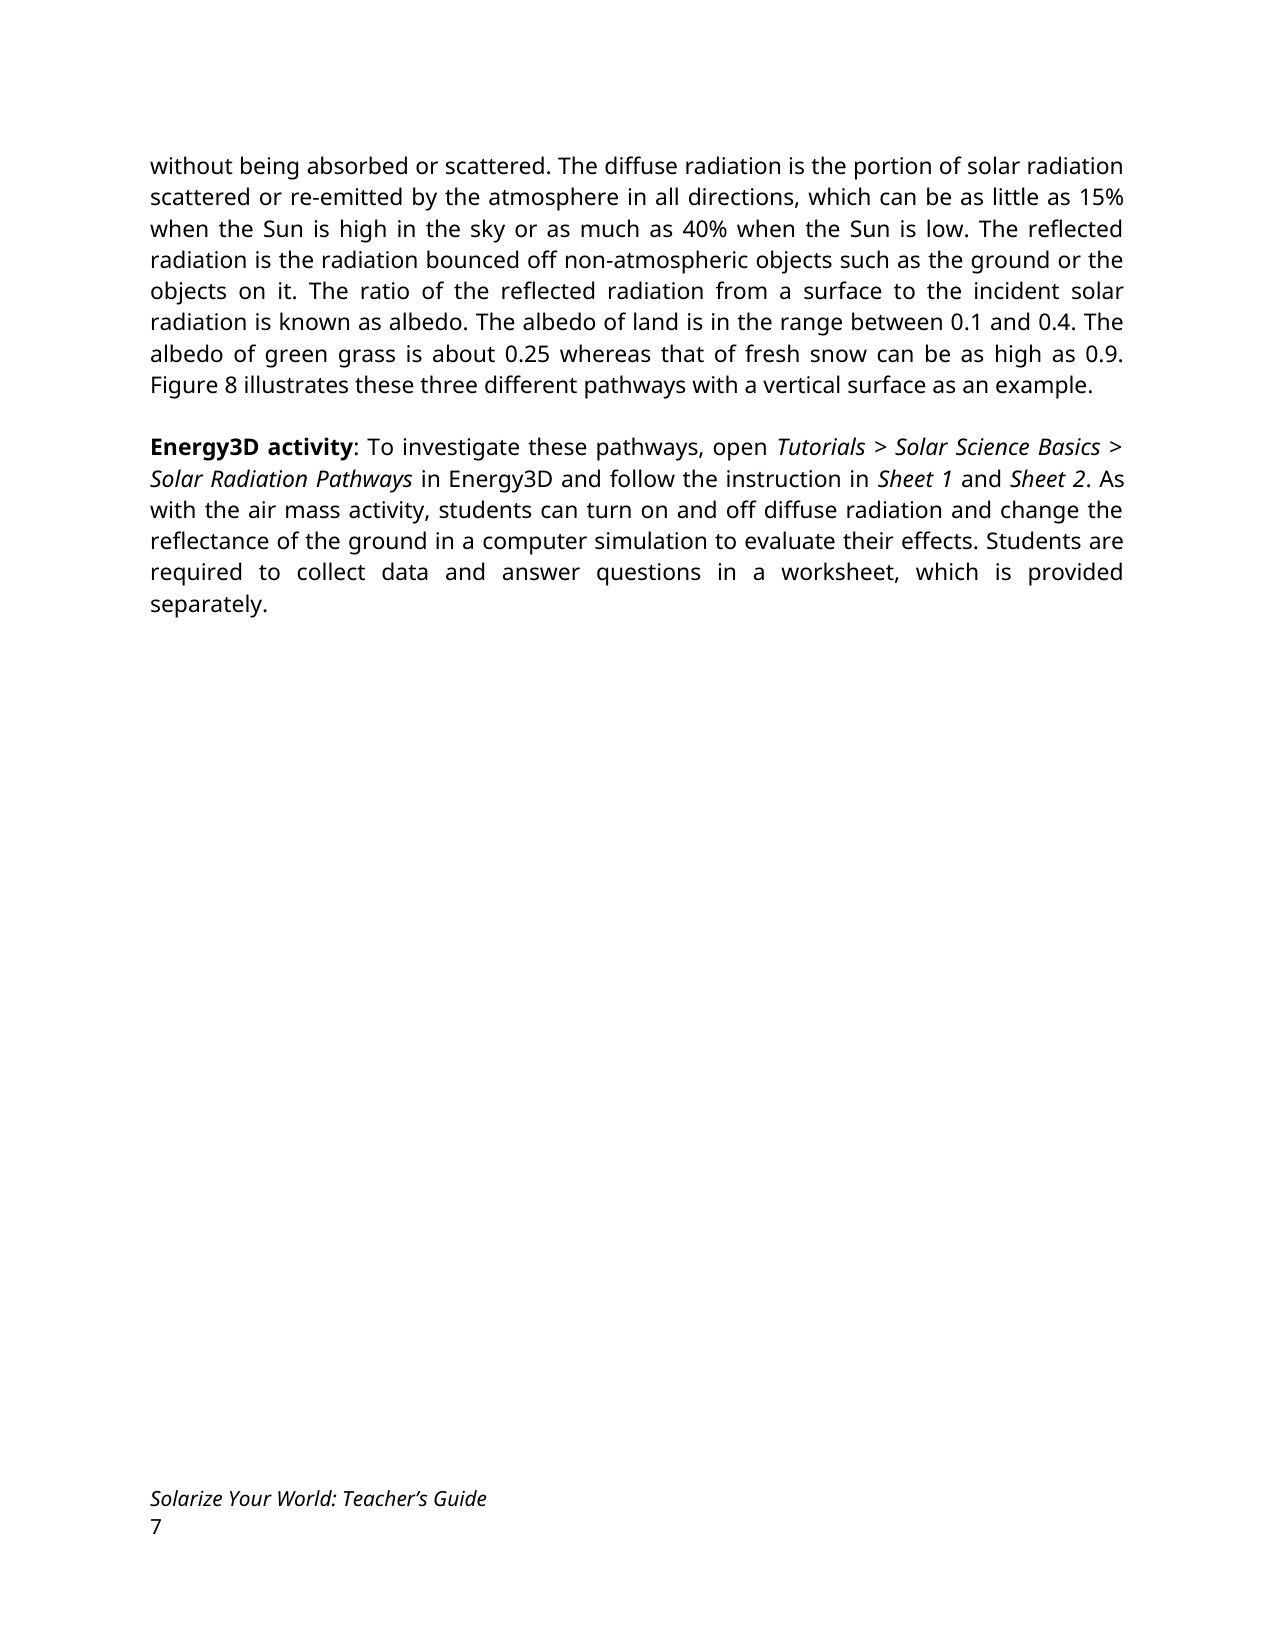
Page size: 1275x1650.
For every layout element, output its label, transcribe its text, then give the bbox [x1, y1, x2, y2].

text Energy3D activity: To investigate these pathways, open Tutorials > Solar Science Basics > Solar Radiation Pathways in Energy3D and follow the instruction in Sheet 1 and Sheet 2. As with the air mass activity, students can turn on and off diffuse radiation and change the reflectance of the ground in a computer simulation to evaluate their effects. Students are required to collect data and answer questions in a worksheet, which is provided separately. [150, 431, 1125, 619]
